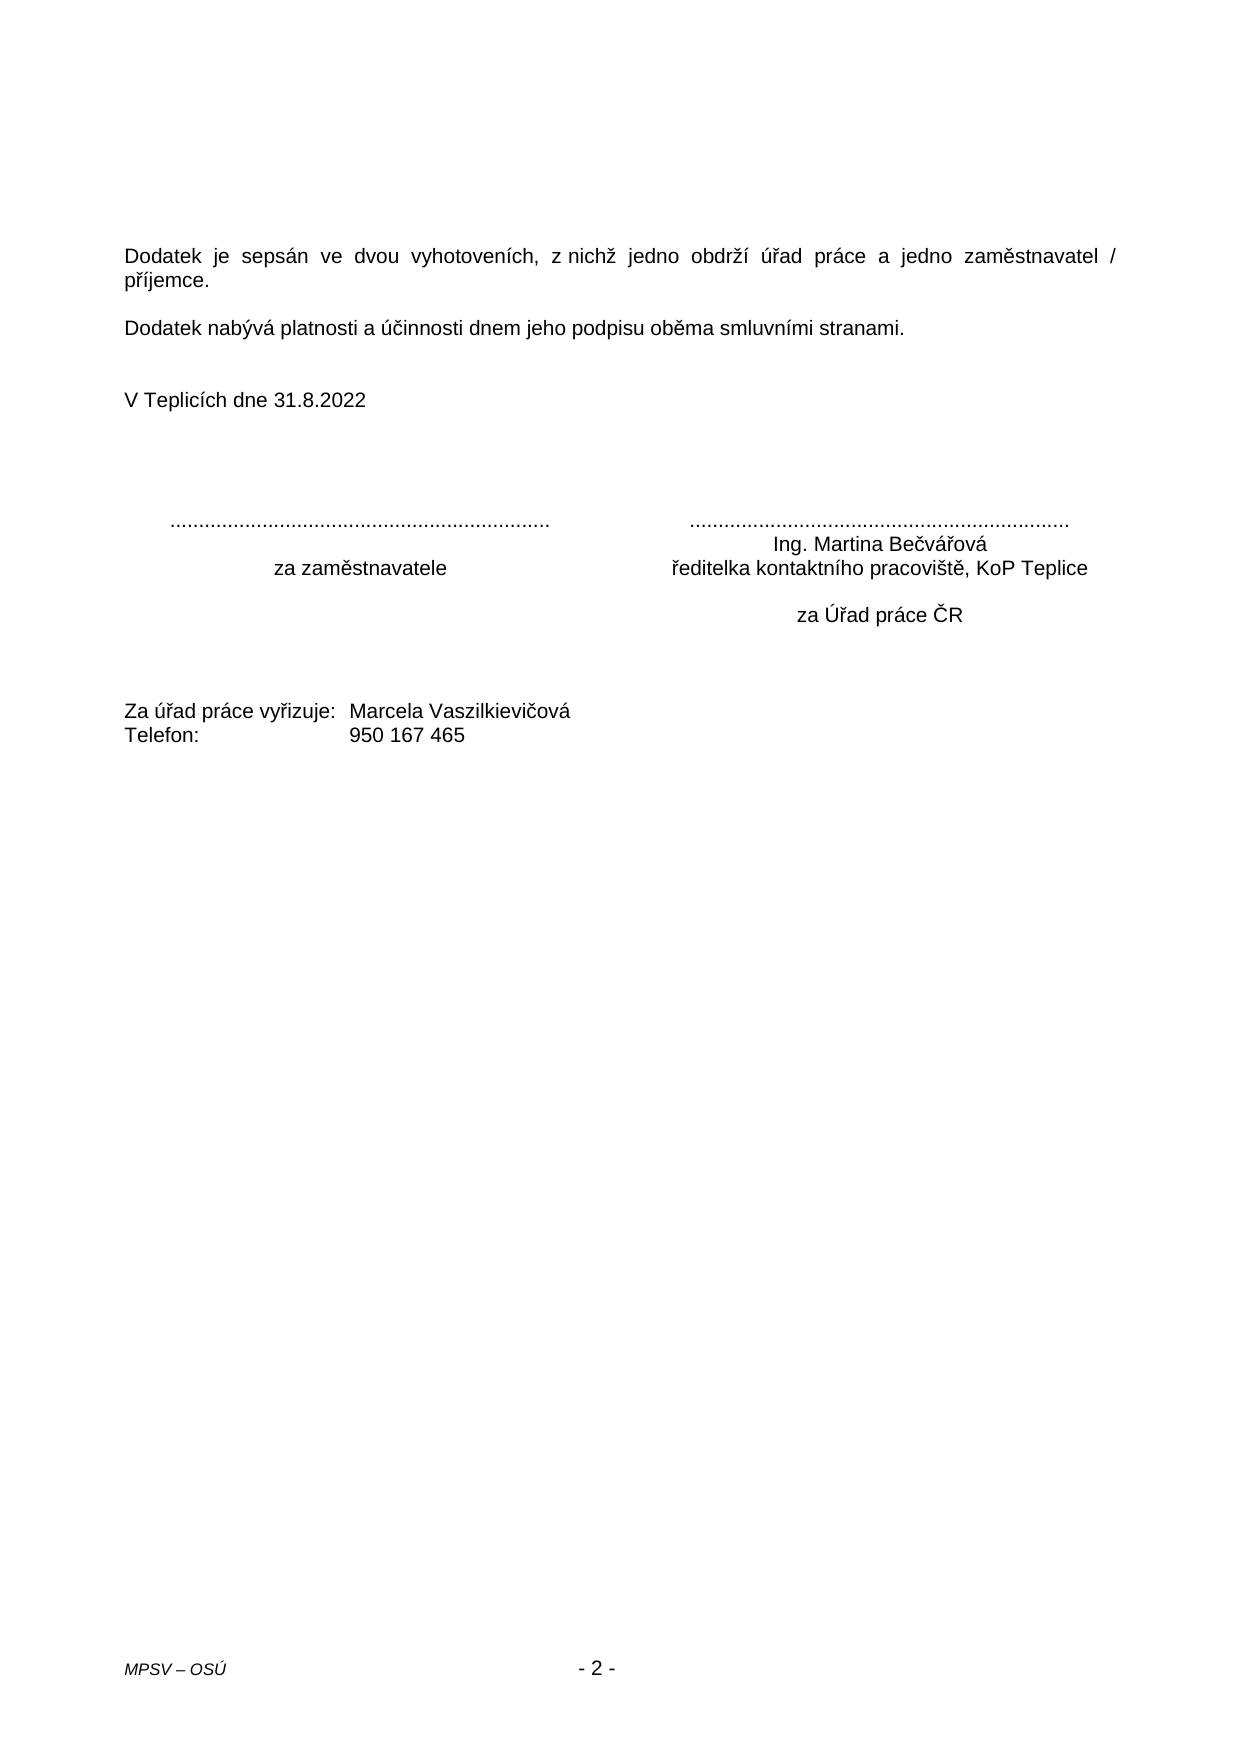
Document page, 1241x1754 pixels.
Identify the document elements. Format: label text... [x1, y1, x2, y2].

text Ing. Martina Bečvářová [644, 531, 1116, 555]
text .................................................................. [124, 507, 596, 531]
text V Teplicích dne 31.8.2022 [124, 388, 1116, 412]
text za Úřad práce ČR [644, 603, 1116, 627]
text Za úřad práce vyřizuje: Marcela Vaszilkievičová [124, 699, 1116, 723]
text ředitelka kontaktního pracoviště, KoP Teplice [644, 555, 1116, 579]
text Dodatek je sepsán ve dvou vyhotoveních, z nichž jedno obdrží úřad práce a jedno zaměstnavatel / příjemce. [124, 244, 1116, 292]
text Telefon: 950 167 465 [124, 723, 1116, 747]
text za zaměstnavatele [124, 555, 596, 579]
text .................................................................. [644, 507, 1116, 531]
text Dodatek nabývá platnosti a účinnosti dnem jeho podpisu oběma smluvními stranami. [124, 316, 1116, 340]
